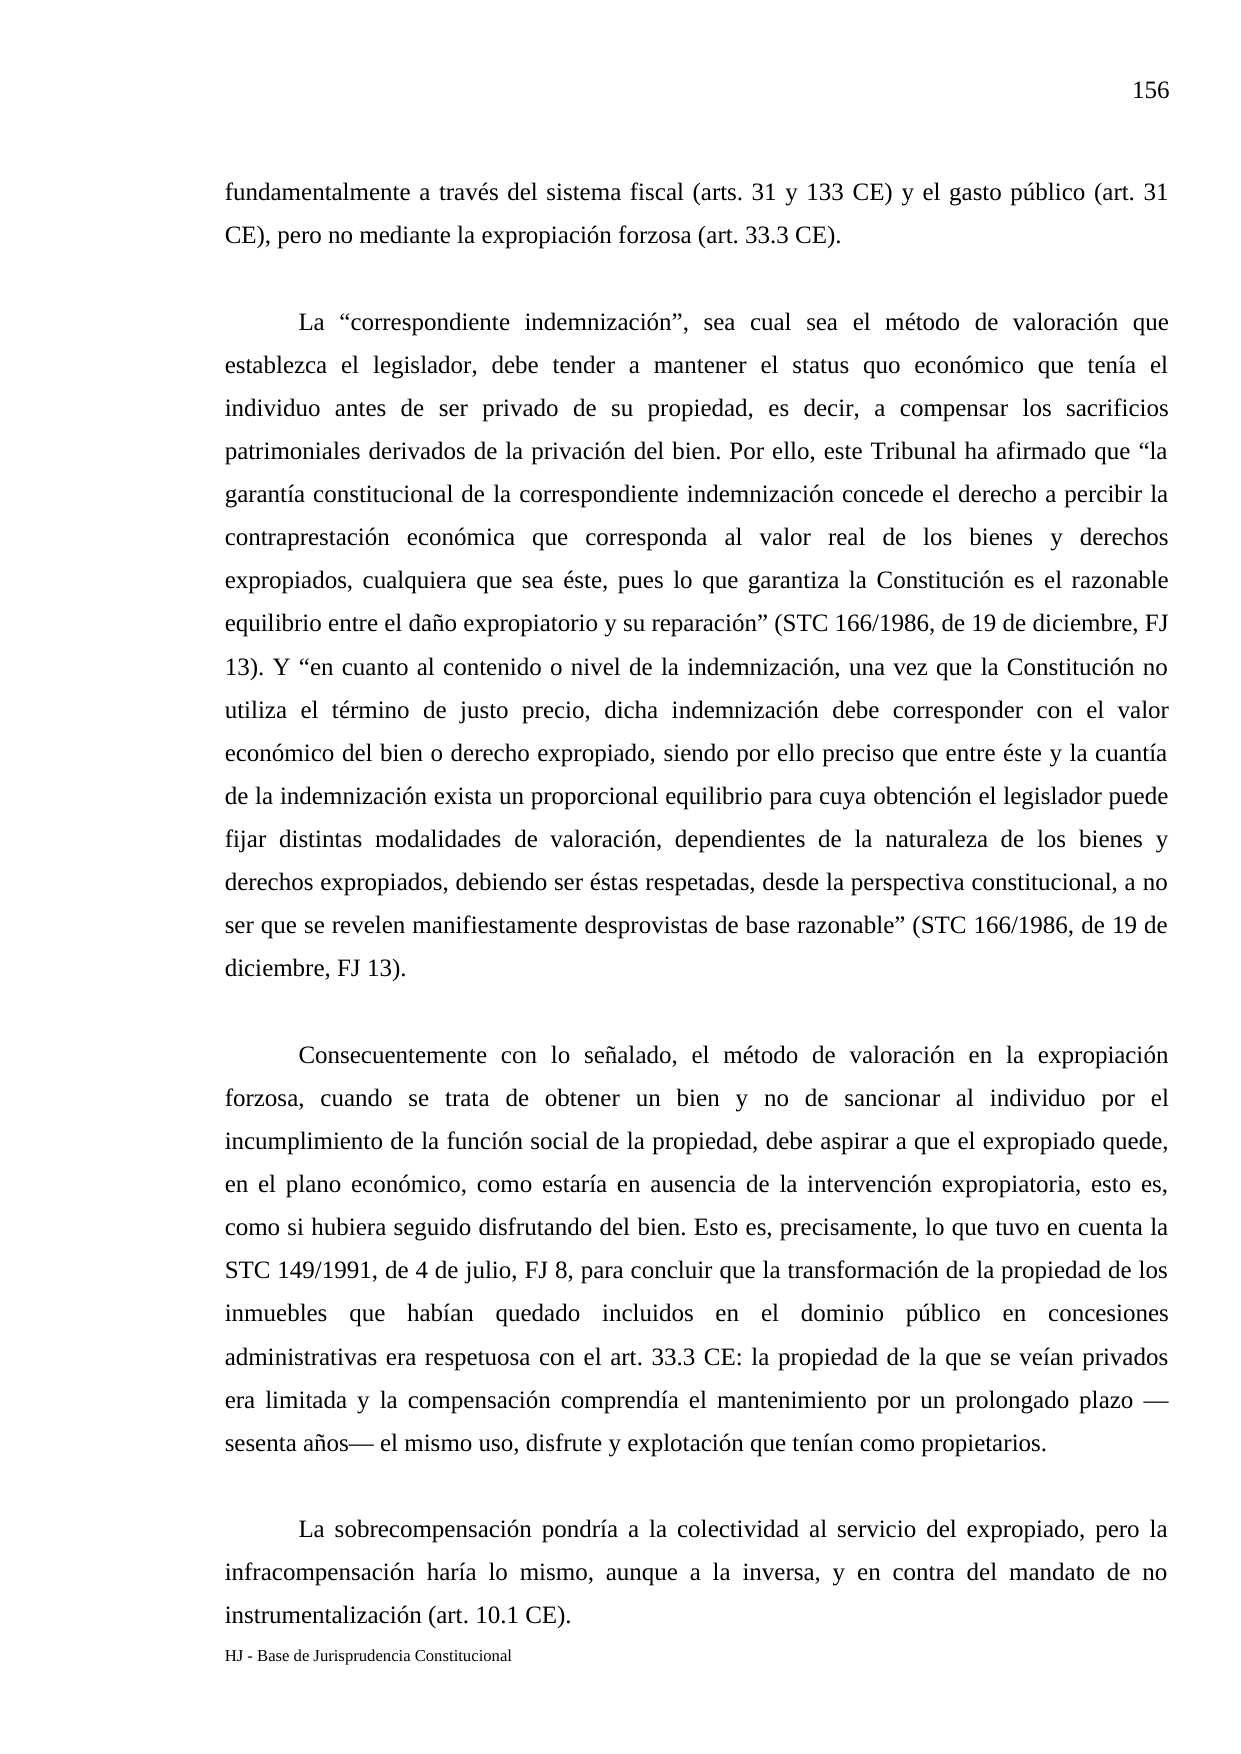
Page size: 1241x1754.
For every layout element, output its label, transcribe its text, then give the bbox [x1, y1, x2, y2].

text Consecuentemente con lo señalado, el método de valoración en la expropiación forzosa, cuando se trata de obtener un bien y no de sancionar al individuo por el incumplimiento de la función social de la propiedad, debe aspirar a que el expropiado quede, en el plano económico, como estaría en ausencia de la intervención expropiatoria, esto es, como si hubiera seguido disfrutando del bien. Esto es, precisamente, lo que tuvo en cuenta la STC 149/1991, de 4 de julio, FJ 8, para concluir que la transformación de la propiedad de los inmuebles que habían quedado incluidos en el dominio público en concesiones administrativas era respetuosa con el art. 33.3 CE: la propiedad de la que se veían privados era limitada y la compensación comprendía el mantenimiento por un prolongado plazo —sesenta años— el mismo uso, disfrute y explotación que tenían como propietarios. [224, 1040, 1169, 1457]
text La “correspondiente indemnización”, sea cual sea el método de valoración que establezca el legislador, debe tender a mantener el status quo económico que tenía el individuo antes de ser privado de su propiedad, es decir, a compensar los sacrificios patrimoniales derivados de la privación del bien. Por ello, este Tribunal ha afirmado que “la garantía constitucional de la correspondiente indemnización concede el derecho a percibir la contraprestación económica que corresponda al valor real de los bienes y derechos expropiados, cualquiera que sea éste, pues lo que garantiza la Constitución es el razonable equilibrio entre el daño expropiatorio y su reparación” (STC 166/1986, de 19 de diciembre, FJ 13). Y “en cuanto al contenido o nivel de la indemnización, una vez que la Constitución no utiliza el término de justo precio, dicha indemnización debe corresponder con el valor económico del bien o derecho expropiado, siendo por ello preciso que entre éste y la cuantía de la indemnización exista un proporcional equilibrio para cuya obtención el legislador puede fijar distintas modalidades de valoración, dependientes de la naturaleza de los bienes y derechos expropiados, debiendo ser éstas respetadas, desde la perspectiva constitucional, a no ser que se revelen manifiestamente desprovistas de base razonable” (STC 166/1986, de 19 de diciembre, FJ 13). [224, 307, 1169, 982]
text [224, 177, 1169, 249]
text La sobrecompensación pondría a la colectividad al servicio del expropiado, pero la infracompensación haría lo mismo, aunque a la inversa, y en contra del mandato de no instrumentalización (art. 10.1 CE). [224, 1514, 1169, 1629]
